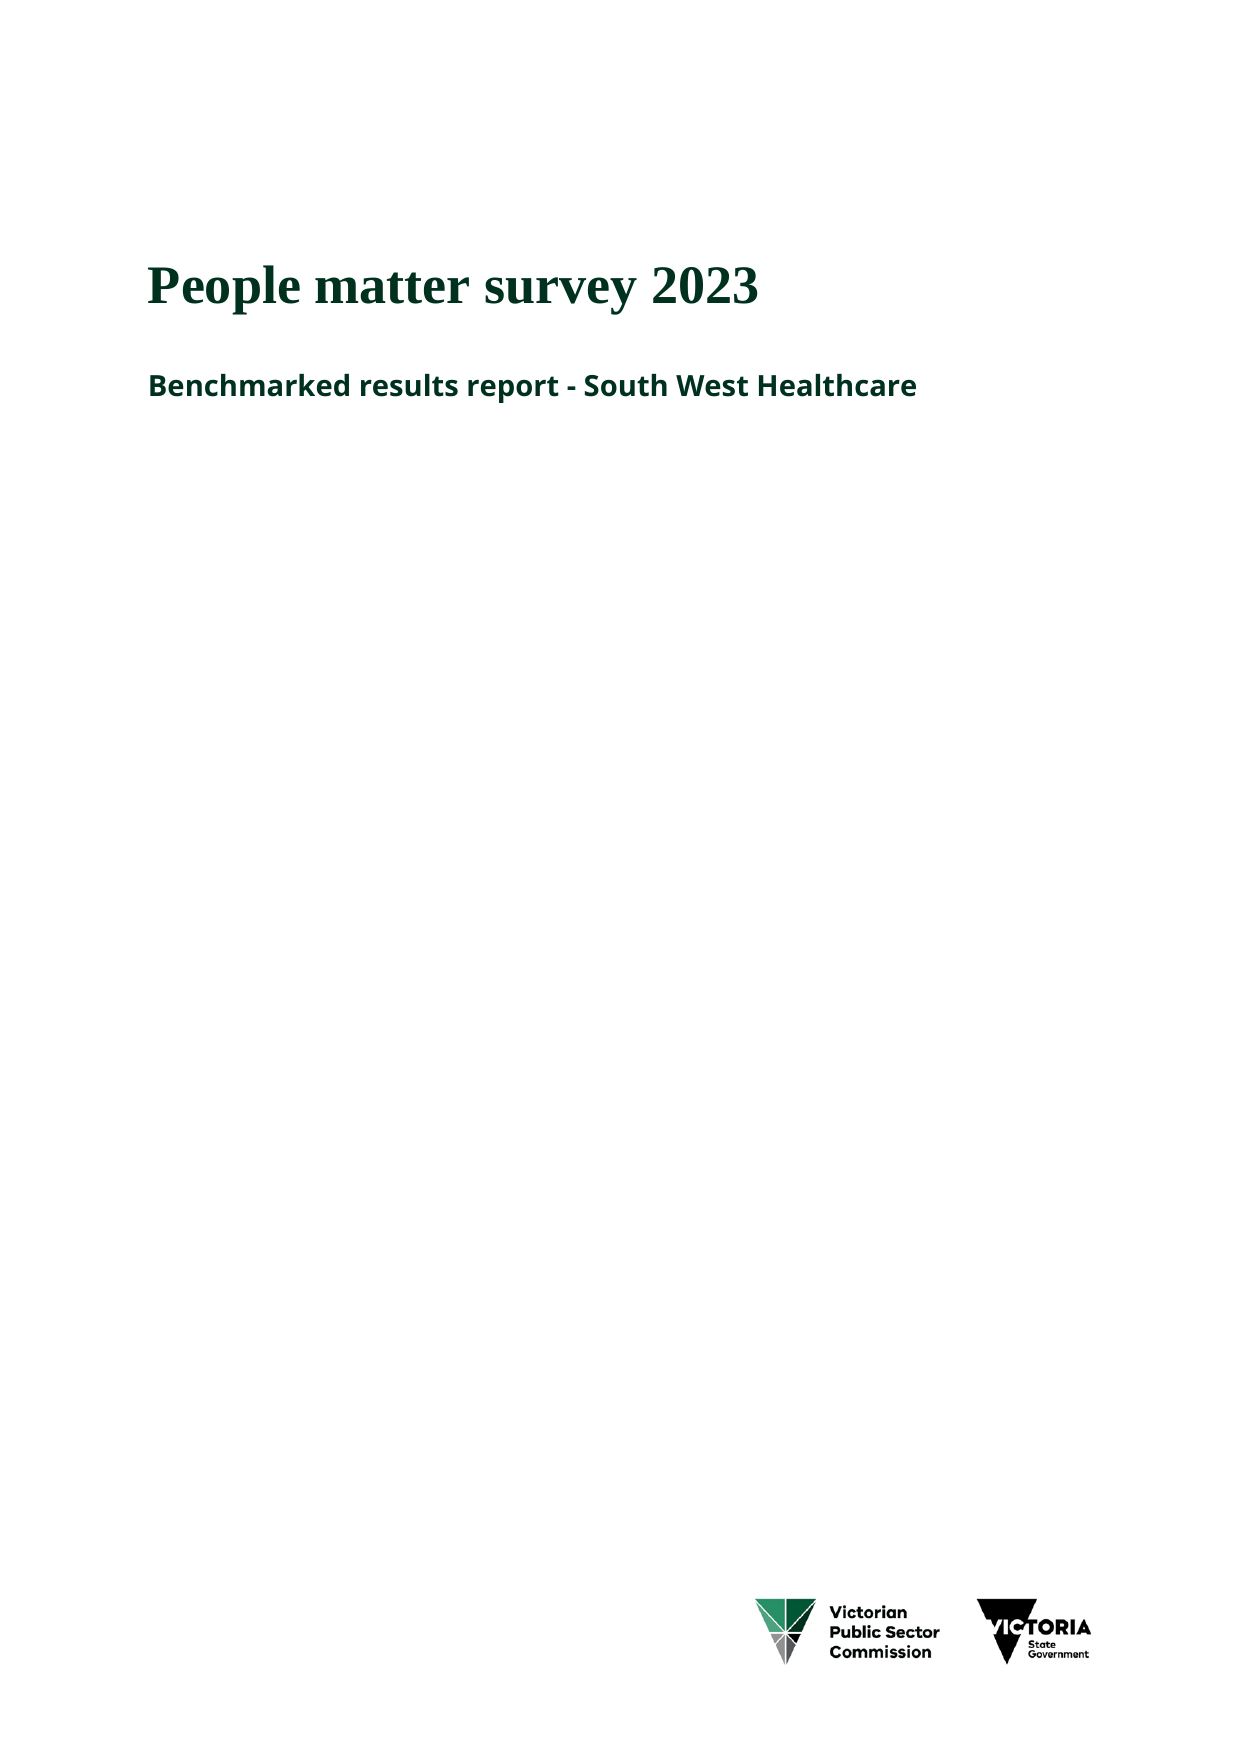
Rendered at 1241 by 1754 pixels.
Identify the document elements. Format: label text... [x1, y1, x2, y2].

title People matter survey 2023 [148, 253, 1092, 315]
picture [754, 1598, 1093, 1666]
subtitle Benchmarked results report - South West Healthcare [148, 365, 1092, 405]
